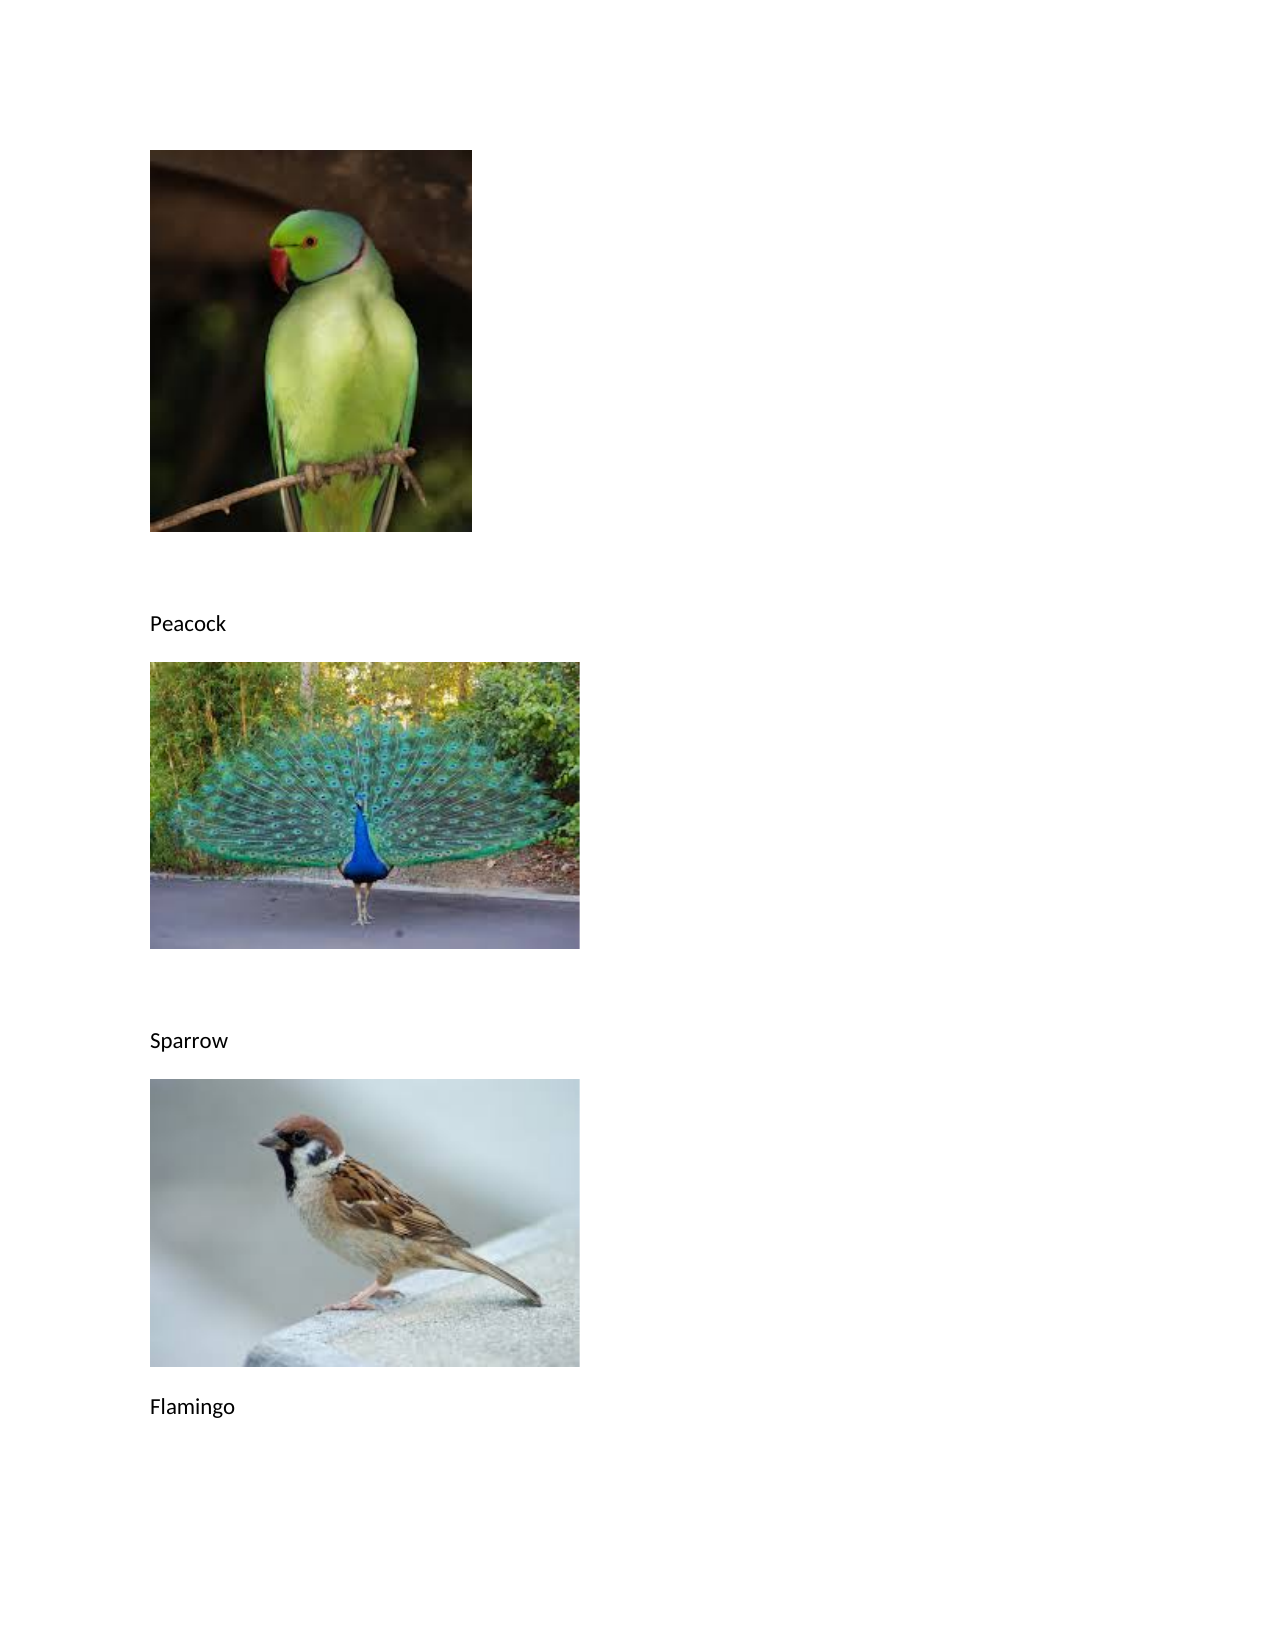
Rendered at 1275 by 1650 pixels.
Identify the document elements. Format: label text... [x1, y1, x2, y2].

picture [150, 150, 472, 532]
picture [150, 662, 580, 949]
text Sparrow [150, 1026, 1125, 1054]
text Flamingo [150, 1392, 1125, 1420]
picture [150, 1079, 580, 1367]
text Peacock [150, 609, 1125, 637]
